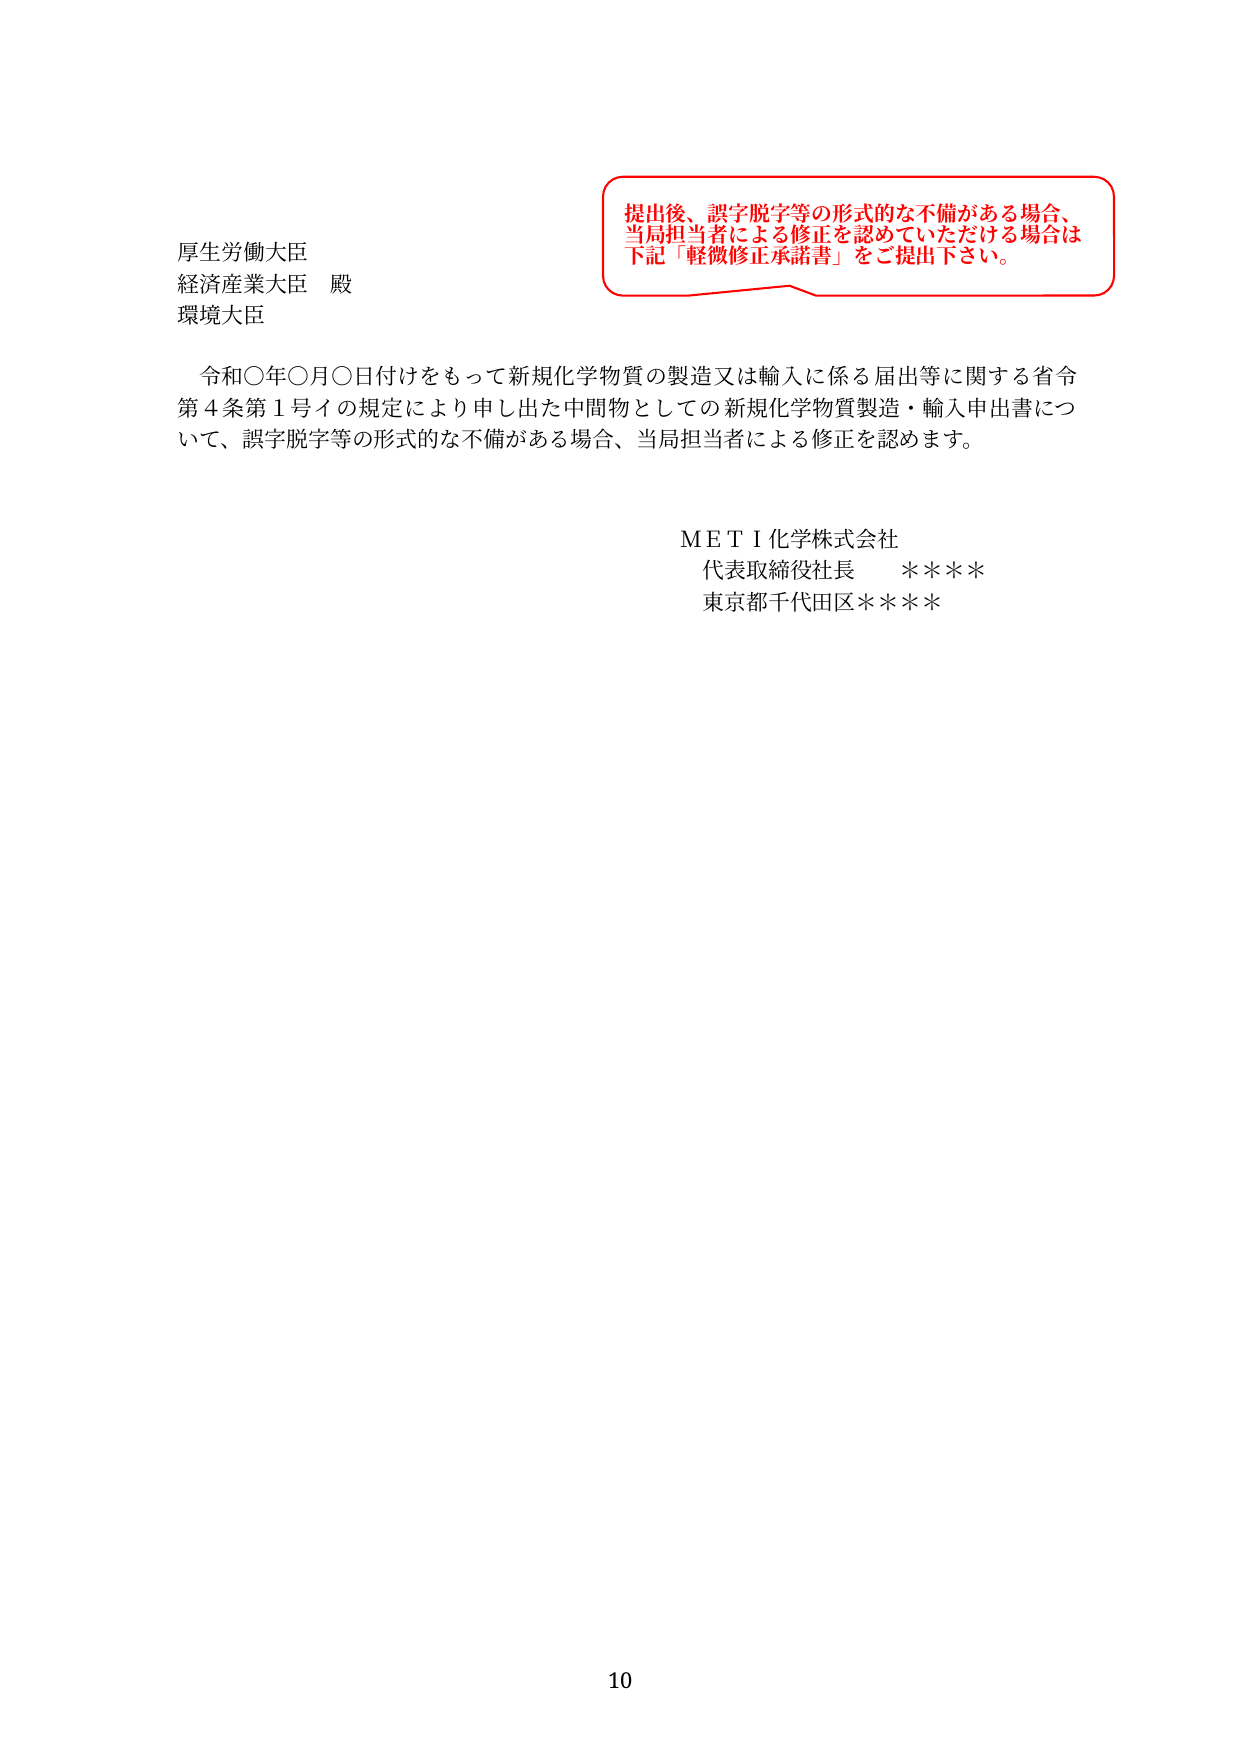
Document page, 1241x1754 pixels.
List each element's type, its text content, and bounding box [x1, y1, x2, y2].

text 経済産業大臣 殿 [177, 267, 1063, 298]
text 環境大臣 [177, 298, 1063, 330]
text 厚生労働大臣 [177, 235, 601, 267]
text 東京都千代田区＊＊＊＊ [177, 585, 1063, 616]
text 代表取締役社長 ＊＊＊＊ [177, 553, 1063, 585]
text ＭＥＴＩ化学株式会社 [177, 522, 1063, 553]
text 令和○年○月○日付けをもって新規化学物質の製造又は輸入に係る届出等に関する省令第４条第１号イの規定により申し出た中間物としての新規化学物質製造・輸入申出書について、誤字脱字等の形式的な不備がある場合、当局担当者による修正を認めます。 [177, 359, 1078, 454]
